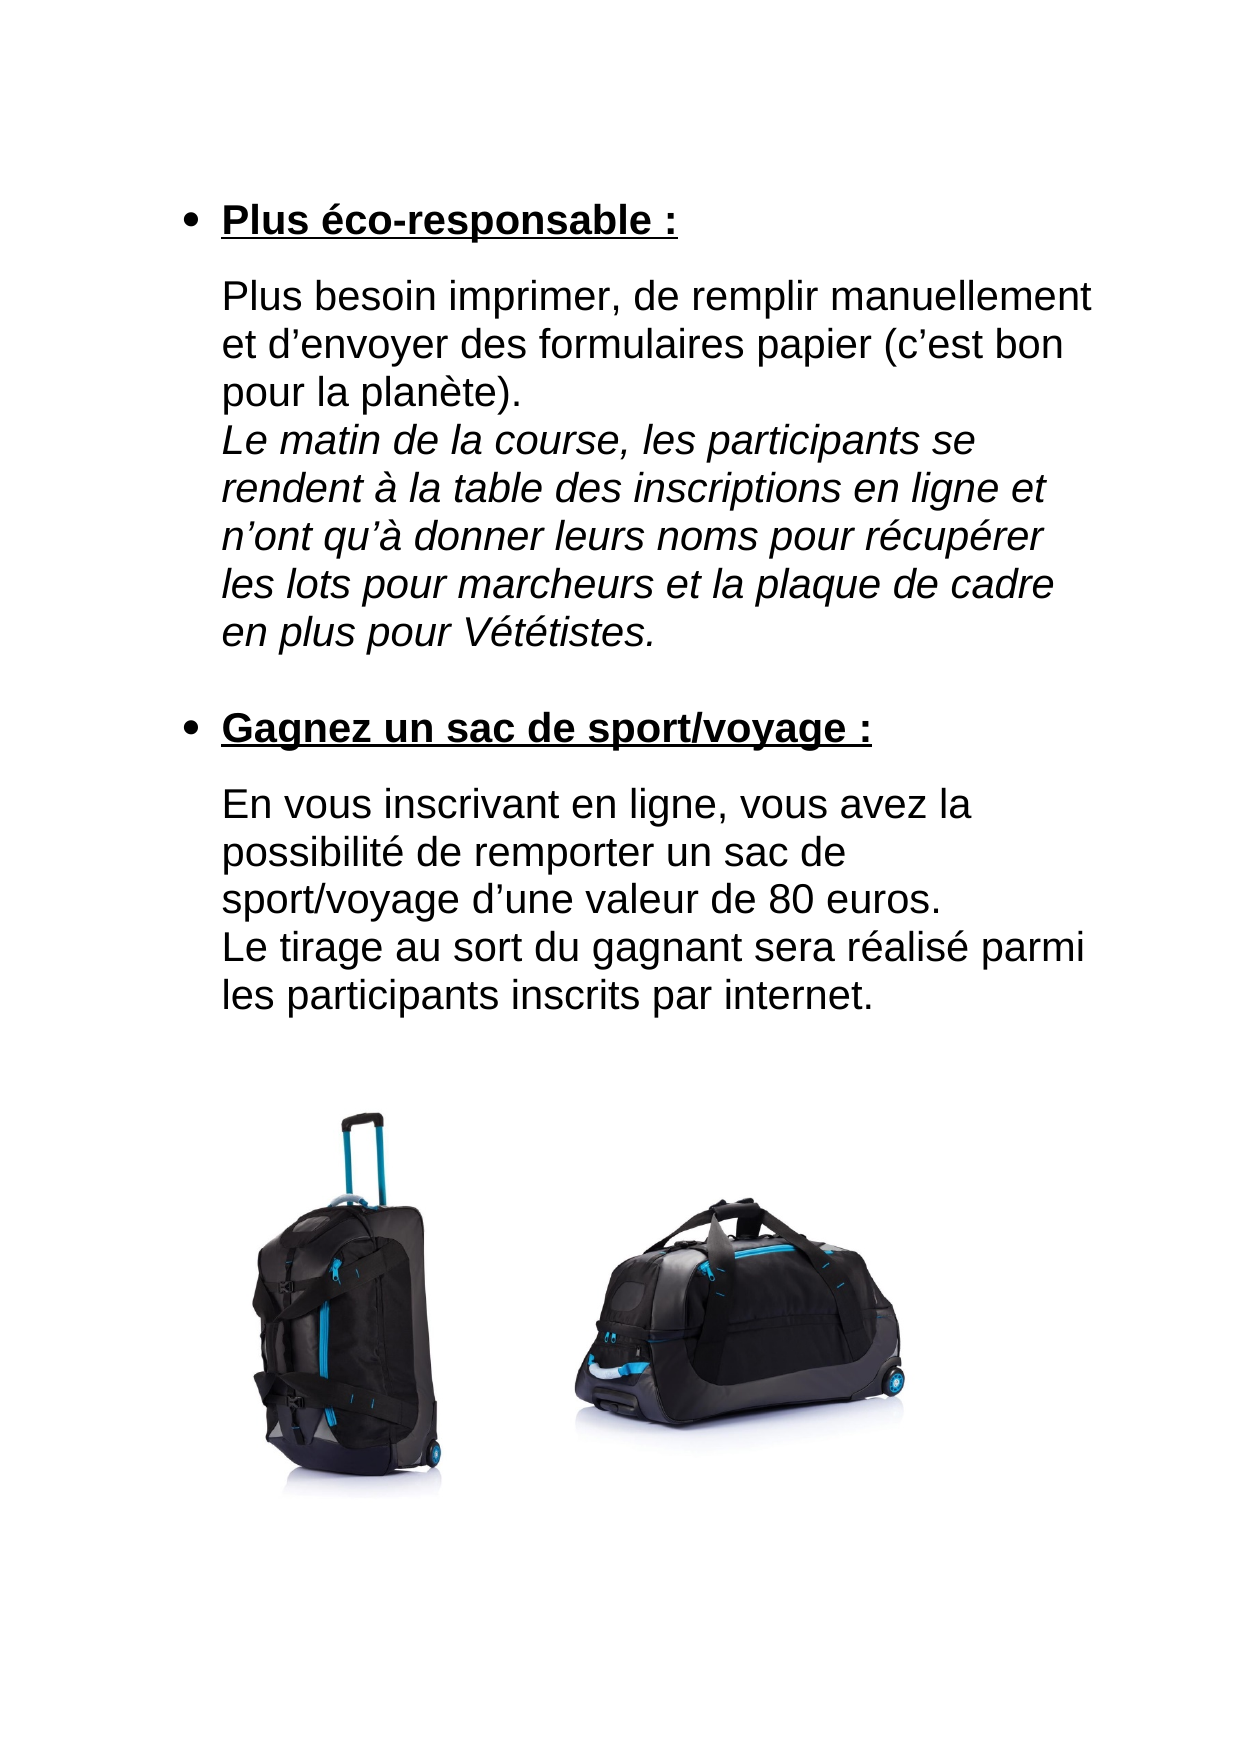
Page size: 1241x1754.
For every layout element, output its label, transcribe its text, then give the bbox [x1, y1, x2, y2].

text En vous inscrivant en ligne, vous avez la possibilité de remporter un sac de sport/voyage d’une valeur de 80 euros. [221, 779, 1093, 923]
text Le tirage au sort du gagnant sera réalisé parmi les participants inscrits par internet. [221, 923, 1093, 1019]
text Le matin de la course, les participants se rendent à la table des inscriptions en ligne et n’ont qu’à donner leurs noms pour récupérer les lots pour marcheurs et la plaque de cadre en plus pour Vététistes. [221, 415, 1093, 655]
picture [147, 1097, 925, 1505]
text Plus besoin imprimer, de remplir manuellement et d’envoyer des formulaires papier (c’est bon pour la planète). [221, 272, 1093, 415]
list Gagnez un sac de sport/voyage : [184, 703, 1093, 751]
list Plus éco-responsable : [184, 196, 1093, 244]
